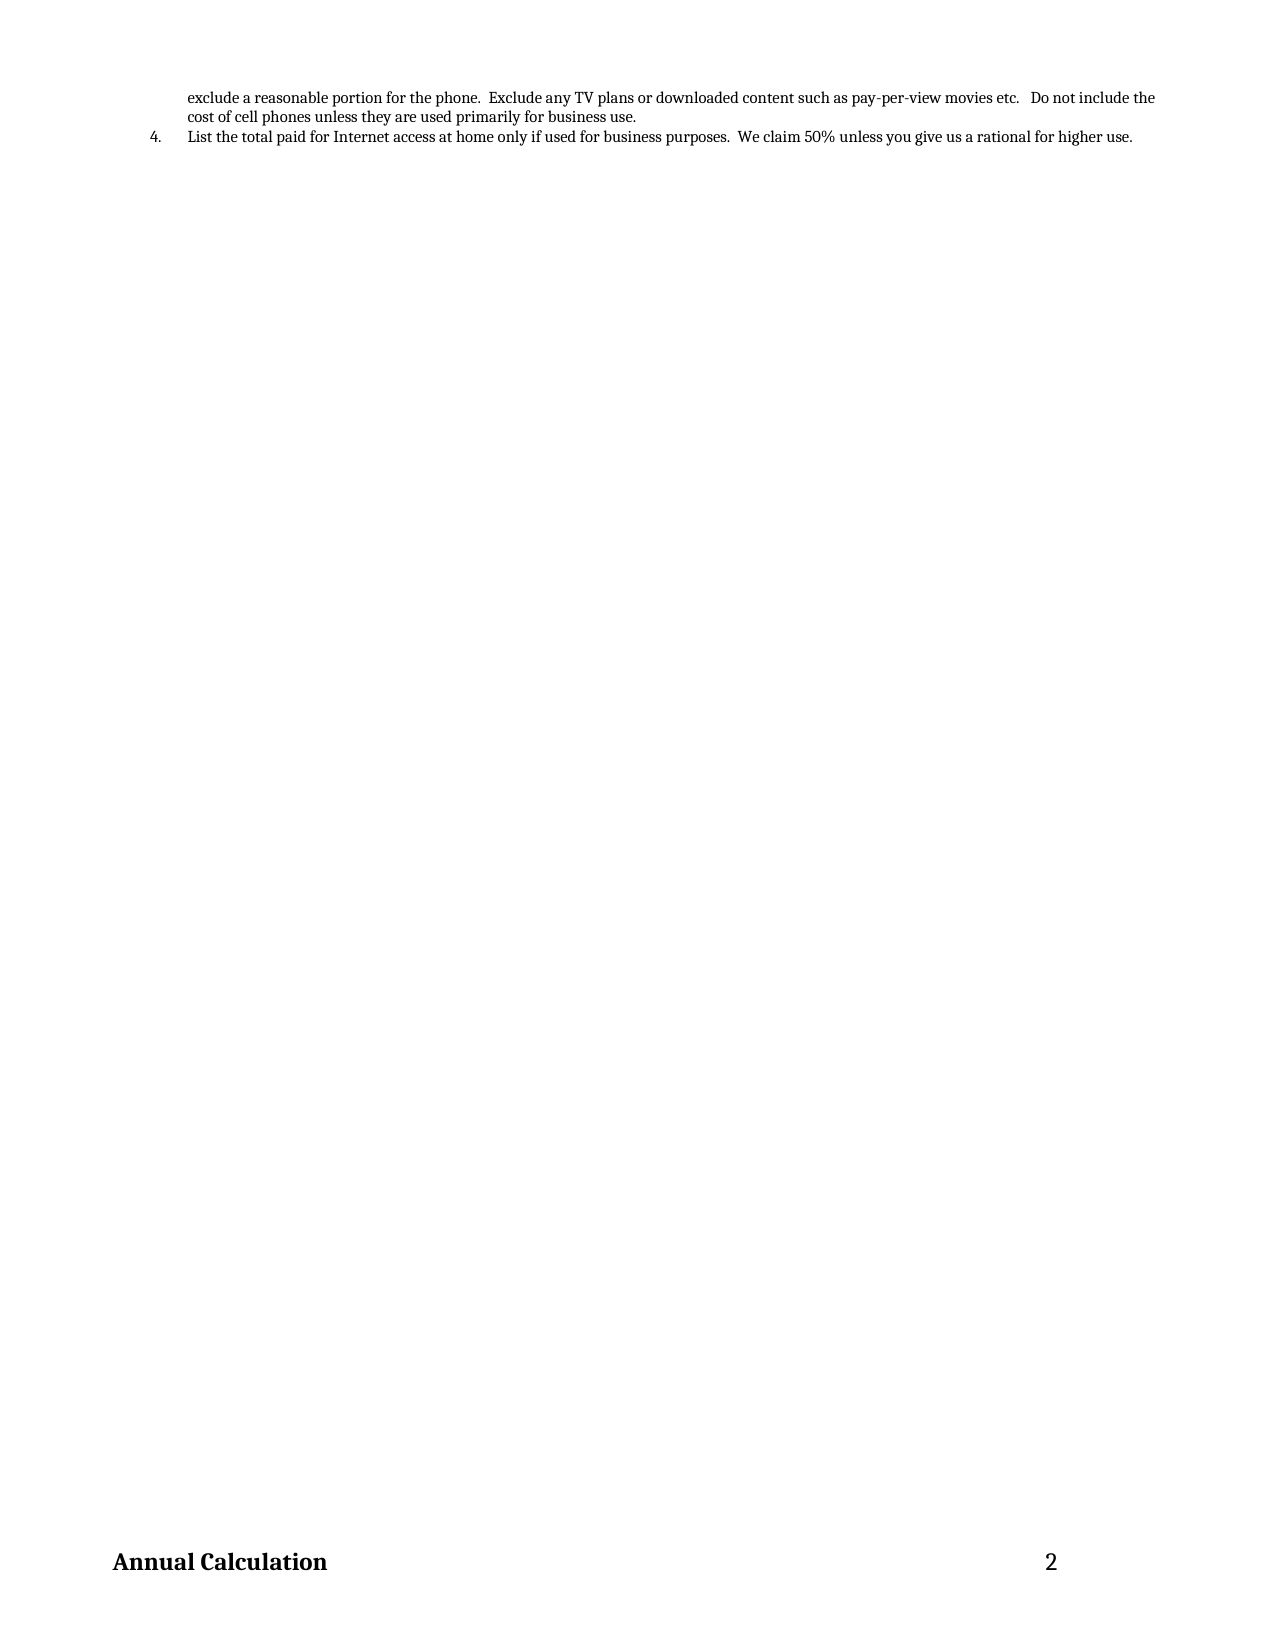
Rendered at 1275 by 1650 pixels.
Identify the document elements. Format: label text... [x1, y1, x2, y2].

list List the total paid for Internet access at home only if used for business purposes. We claim 50% unless you give us a rational for higher use. [150, 127, 1163, 146]
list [150, 89, 1163, 127]
